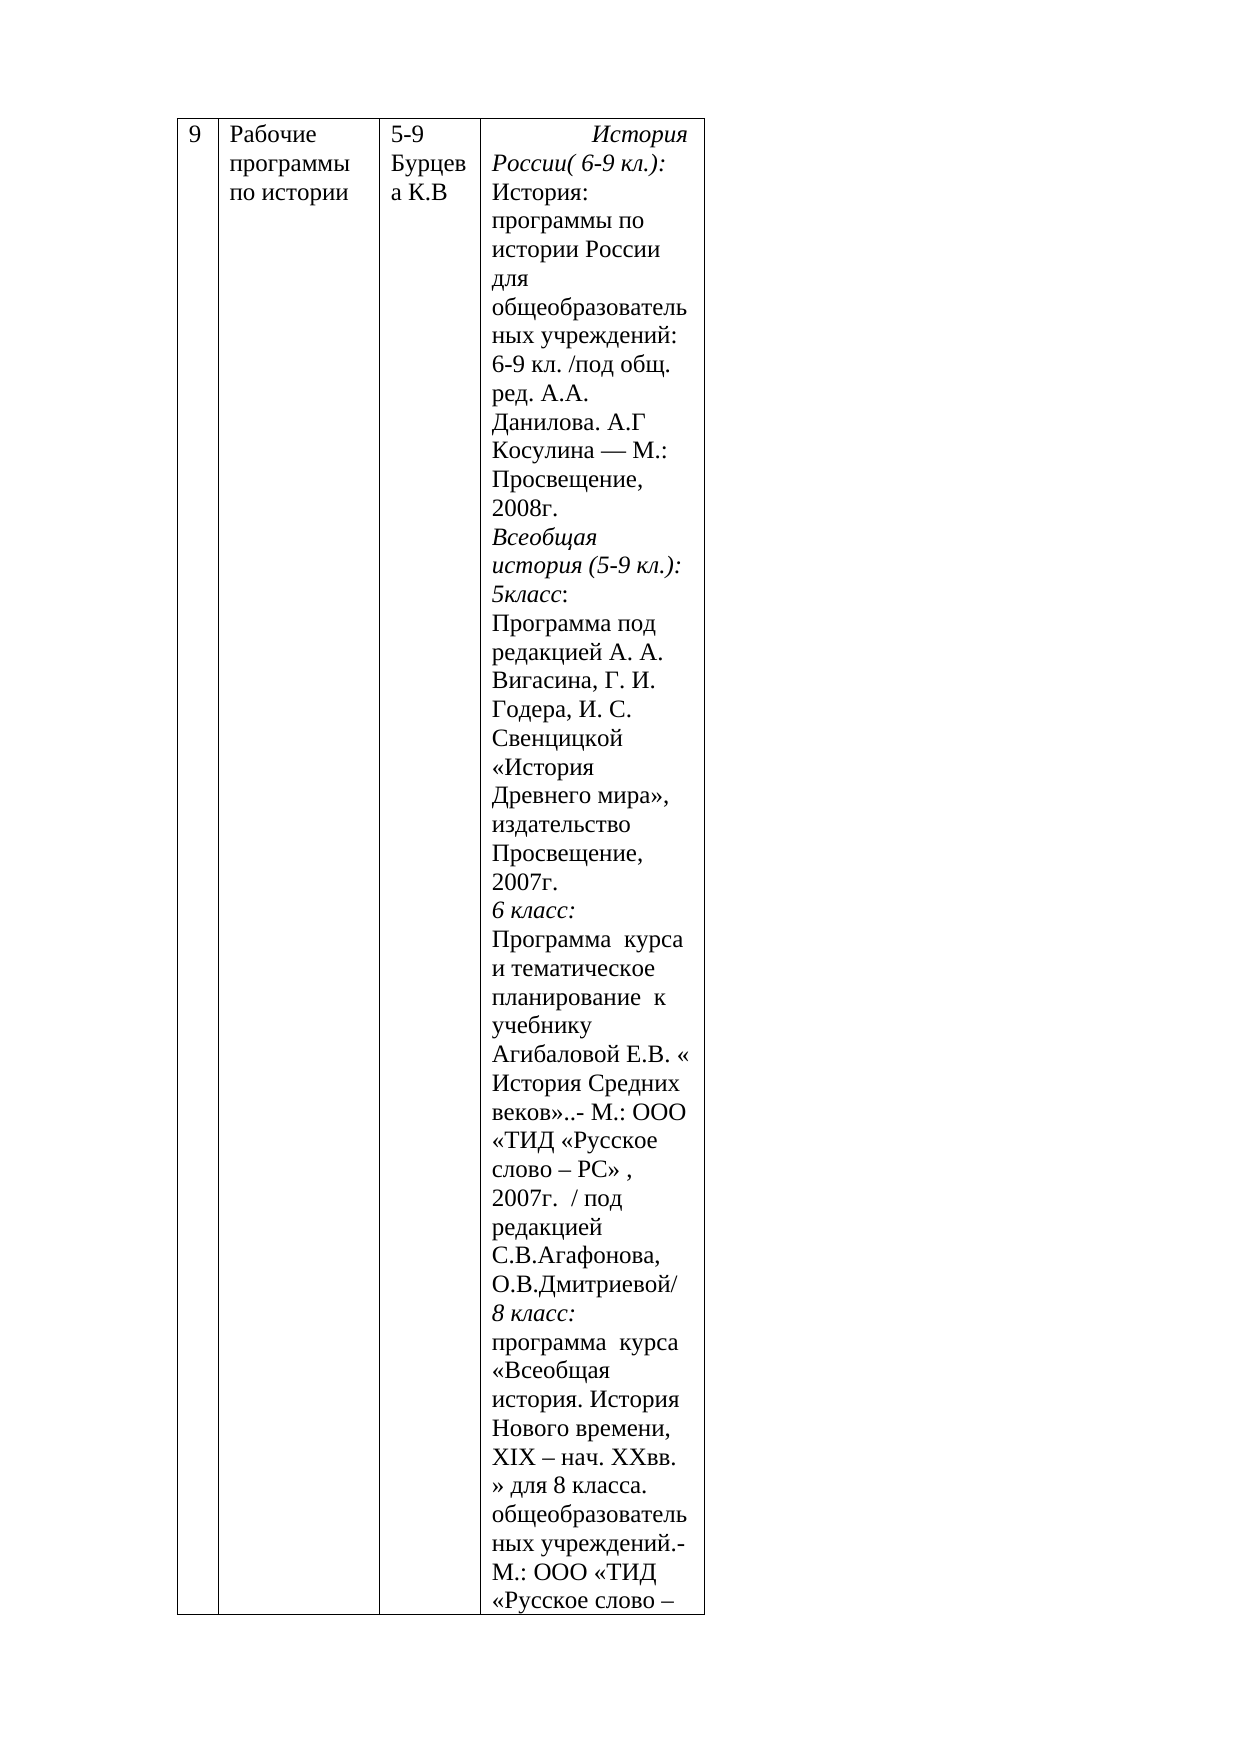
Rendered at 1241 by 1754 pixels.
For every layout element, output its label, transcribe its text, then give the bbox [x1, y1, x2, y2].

table_cell 5-9 Бурцева К.В [380, 119, 480, 1614]
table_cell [481, 119, 704, 1614]
table_cell 9 [178, 119, 218, 1614]
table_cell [219, 119, 379, 1614]
